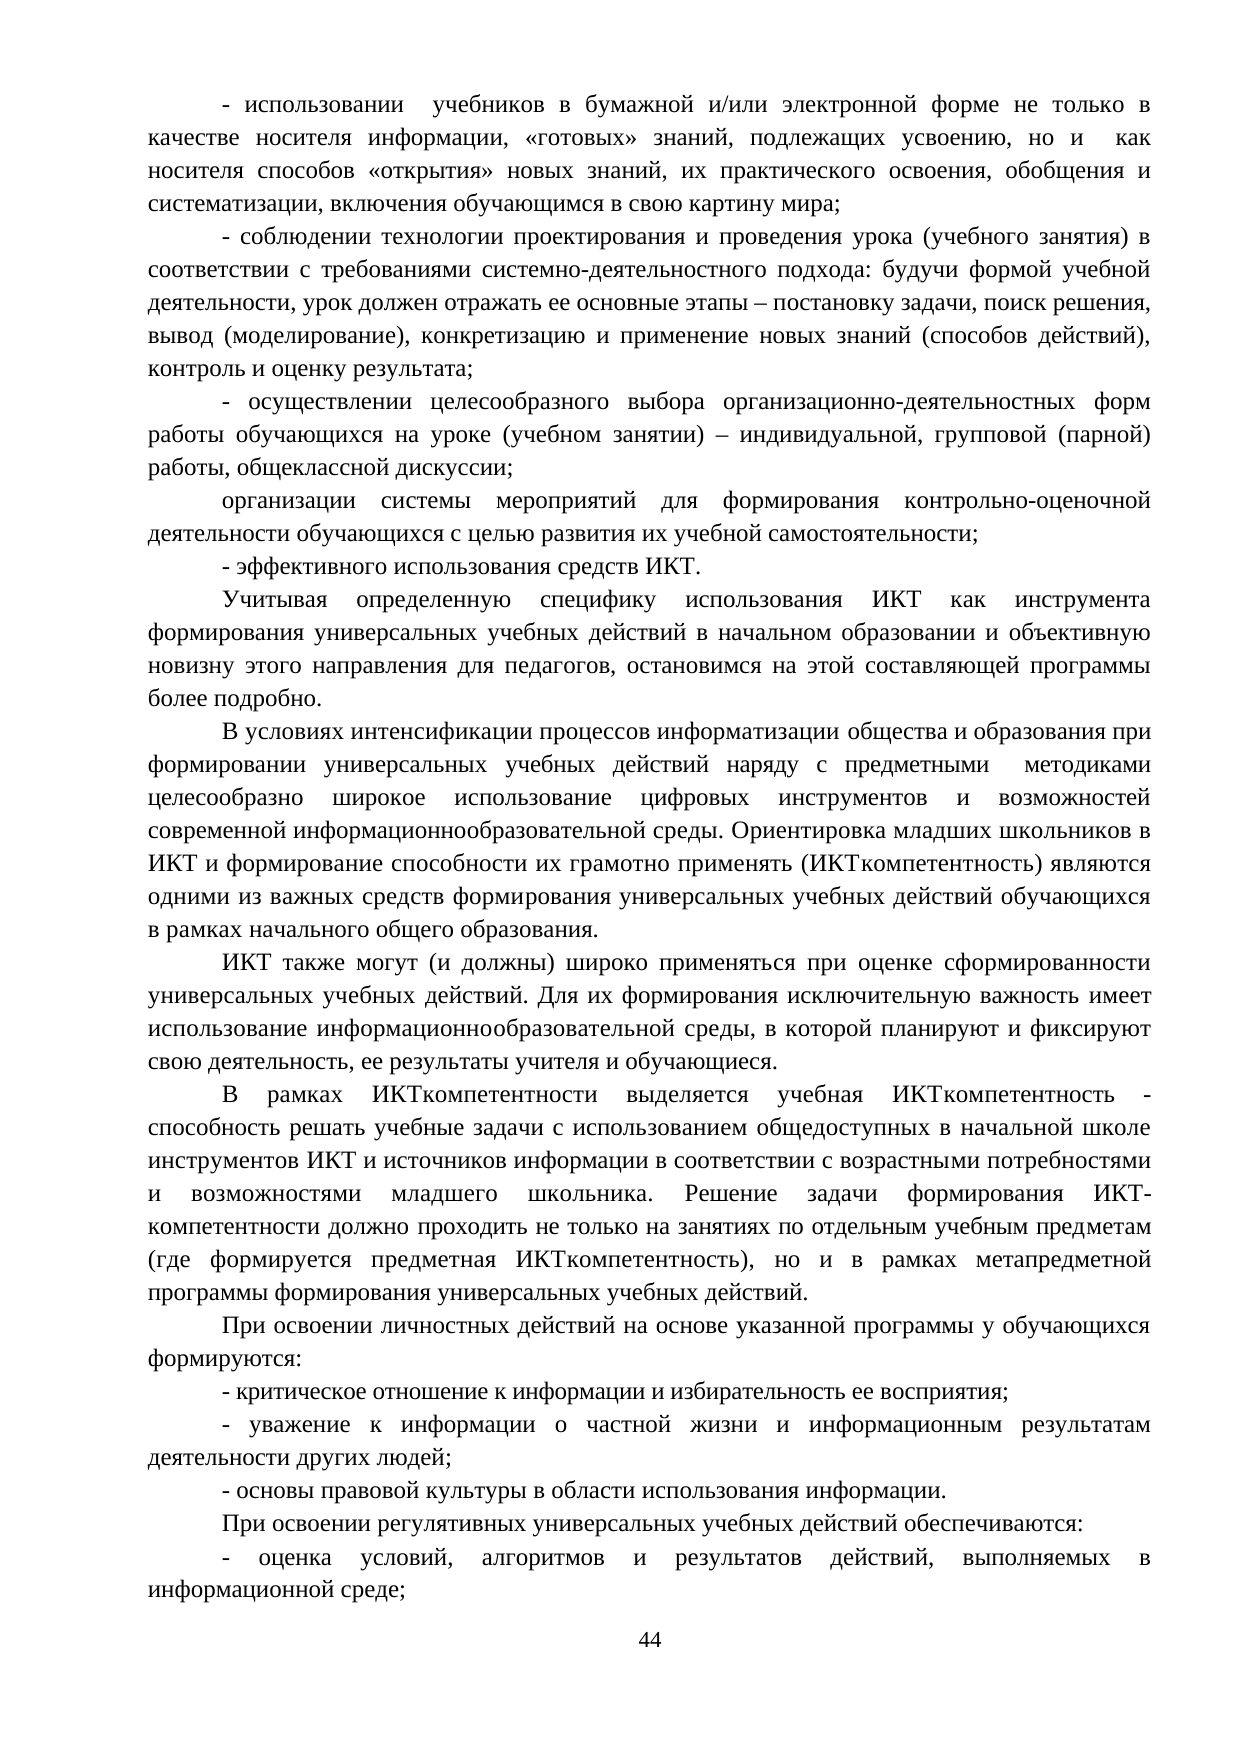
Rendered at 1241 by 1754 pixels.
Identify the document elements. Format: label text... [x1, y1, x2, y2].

text - осуществлении целесообразного выбора организационно-деятельностных форм работы обучающихся на уроке (учебном занятии) – индивидуальной, групповой (парной) работы, общеклассной дискуссии; [148, 386, 1152, 481]
text - уважение к информации о частной жизни и информационным результатам деятельности других людей; [148, 1409, 1152, 1471]
text - оценка условий, алгоритмов и результатов действий, выполняемых в информационной среде; [148, 1542, 1152, 1603]
text В условиях интенсификации процессов информатизации общества и образования при формировании универсальных учебных действий наряду с предметными методиками целесообразно широкое использование цифровых инструментов и возможностей современной информационно­образовательной среды. Ориентировка младших школьников в ИКТ и формирование способности их грамотно применять (ИКТ­компетентность) являются одними из важных средств формирования универсальных учебных действий обучающихся в рамках начального общего образования. [148, 716, 1152, 943]
text Учитывая определенную специфику использования ИКТ как инструмента формирования универсальных учебных действий в начальном образовании и объективную новизну этого направления для педагогов, остановимся на этой составляющей программы более подробно. [148, 584, 1152, 712]
text При освоении личностных действий на основе указанной программы у обучающихся формируются: [148, 1310, 1152, 1372]
text ИКТ также могут (и должны) широко применяться при оценке сформированности универсальных учебных действий. Для их формирования исключительную важность имеет использование информационно­образовательной среды, в которой планируют и фиксируют свою деятельность, ее результаты учителя и обучающиеся. [148, 947, 1152, 1075]
text - использовании учебников в бумажной и/или электронной форме не только в качестве носителя информации, «готовых» знаний, подлежащих усвоению, но и как носителя способов «открытия» новых знаний, их практического освоения, обобщения и систематизации, включения обучающимся в свою картину мира; [148, 89, 1152, 216]
text организации системы мероприятий для формирования контрольно-оценочной деятельности обучающихся с целью развития их учебной самостоятельности; [148, 485, 1152, 547]
text При освоении регулятивных универсальных учебных действий обеспечиваются: [148, 1508, 1152, 1537]
text - критическое отношение к информации и избирательность ее восприятия; [148, 1376, 1152, 1405]
text - основы правовой культуры в области использования информации. [148, 1476, 1152, 1504]
text - эффективного использования средств ИКТ. [148, 551, 1152, 580]
text В рамках ИКТ­компетентности выделяется учебная ИКТ­компетентность - способность решать учебные задачи с использованием общедоступных в начальной школе инструментов ИКТ и источников информации в соответствии с возрастными потребностями и возможностями младшего школьника. Решение задачи формирования ИКТ­компетентности должно проходить не только на занятиях по отдельным учебным предметам (где формируется предметная ИКТ­компетентность), но и в рамках метапредметной программы формирования универсальных учебных действий. [148, 1079, 1152, 1306]
text - соблюдении технологии проектирования и проведения урока (учебного занятия) в соответствии с требованиями системно-деятельностного подхода: будучи формой учебной деятельности, урок должен отражать ее основные этапы – постановку задачи, поиск решения, вывод (моделирование), конкретизацию и применение новых знаний (способов действий), контроль и оценку результата; [148, 221, 1152, 382]
